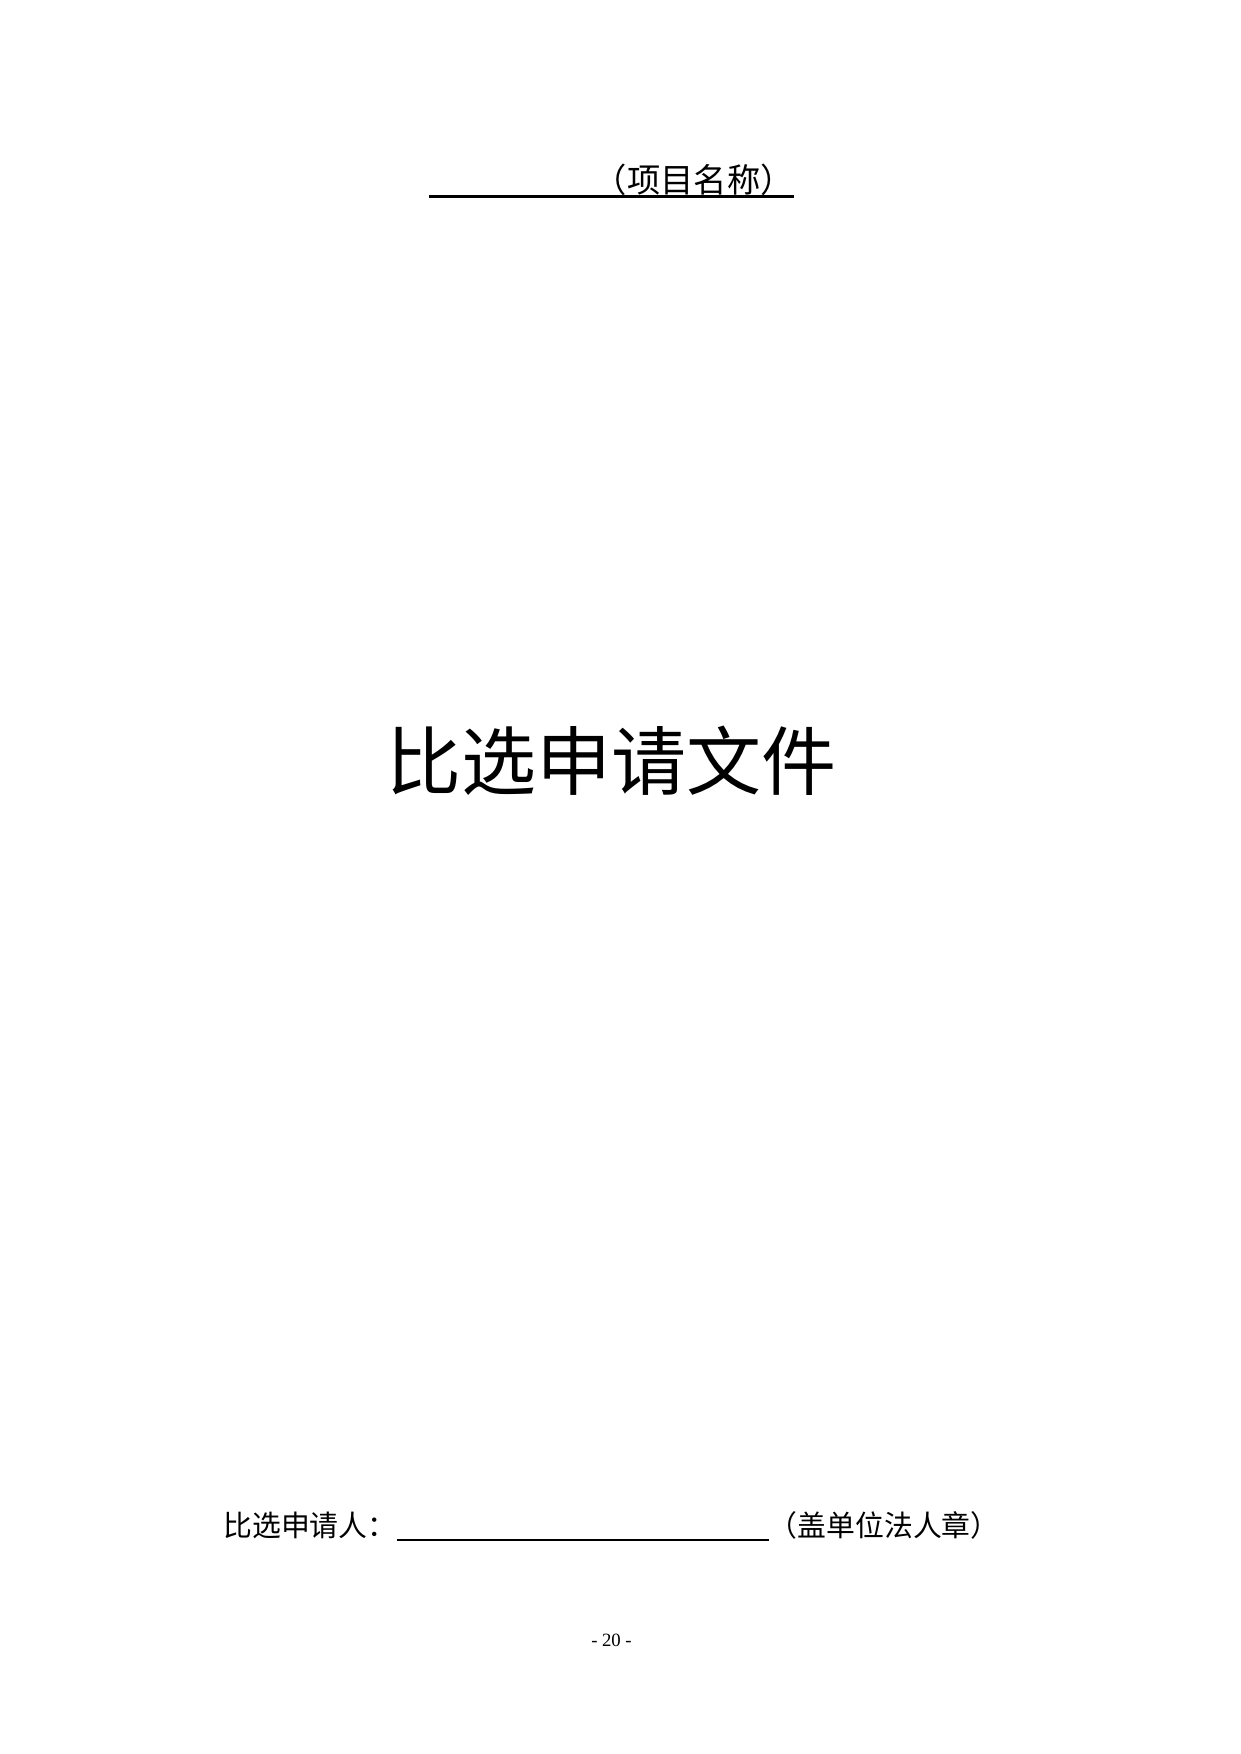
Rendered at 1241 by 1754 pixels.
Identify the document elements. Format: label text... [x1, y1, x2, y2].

text 比选申请文件 [118, 703, 1104, 811]
text 比选申请人： （盖单位法人章） [118, 1502, 1104, 1544]
text （项目名称） [118, 146, 1104, 211]
